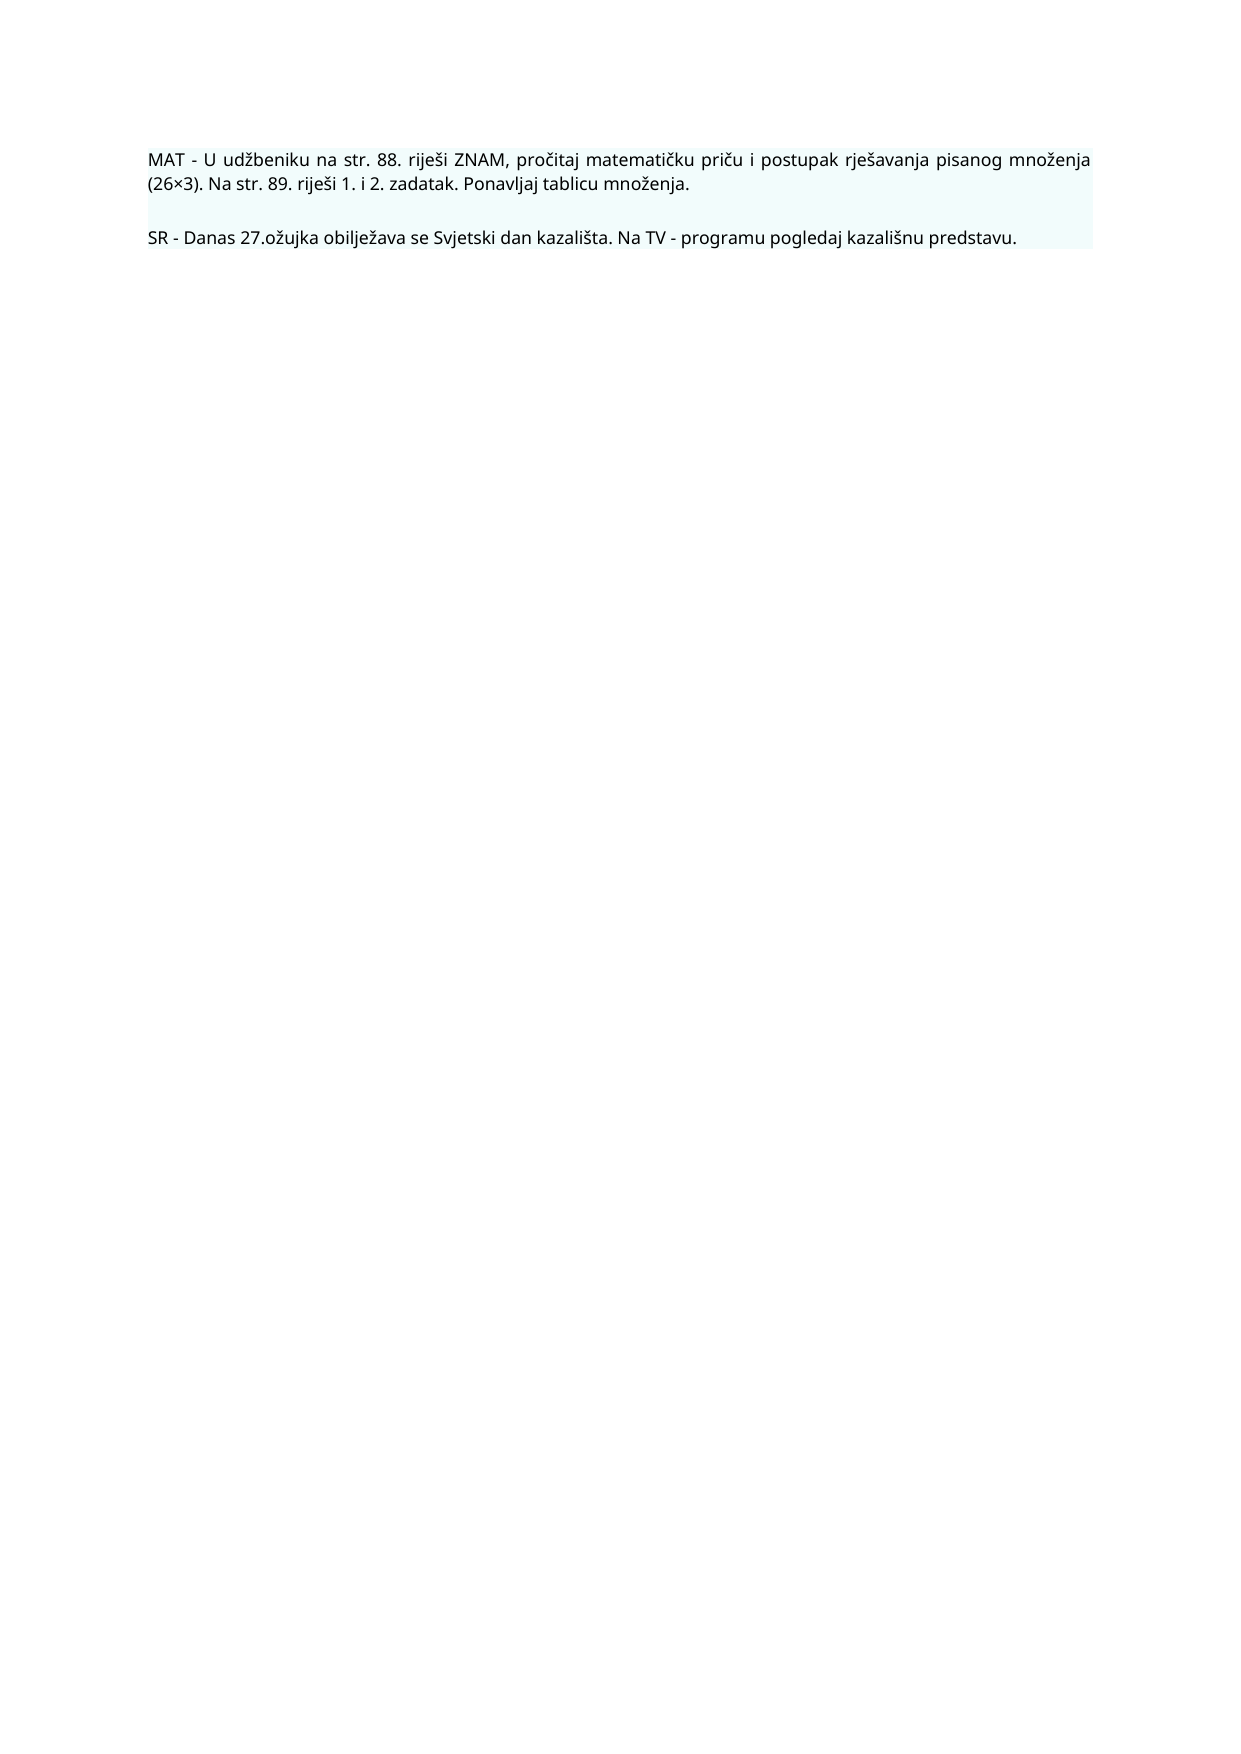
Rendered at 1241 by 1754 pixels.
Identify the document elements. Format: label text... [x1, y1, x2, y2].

text MAT - U udžbeniku na str. 88. riješi ZNAM, pročitaj matematičku priču i postupak rješavanja pisanog množenja (26×3). Na str. 89. riješi 1. i 2. zadatak. Ponavljaj tablicu množenja. [148, 148, 1093, 196]
text SR - Danas 27.ožujka obilježava se Svjetski dan kazališta. Na TV - programu pogledaj kazališnu predstavu. [148, 225, 1093, 249]
